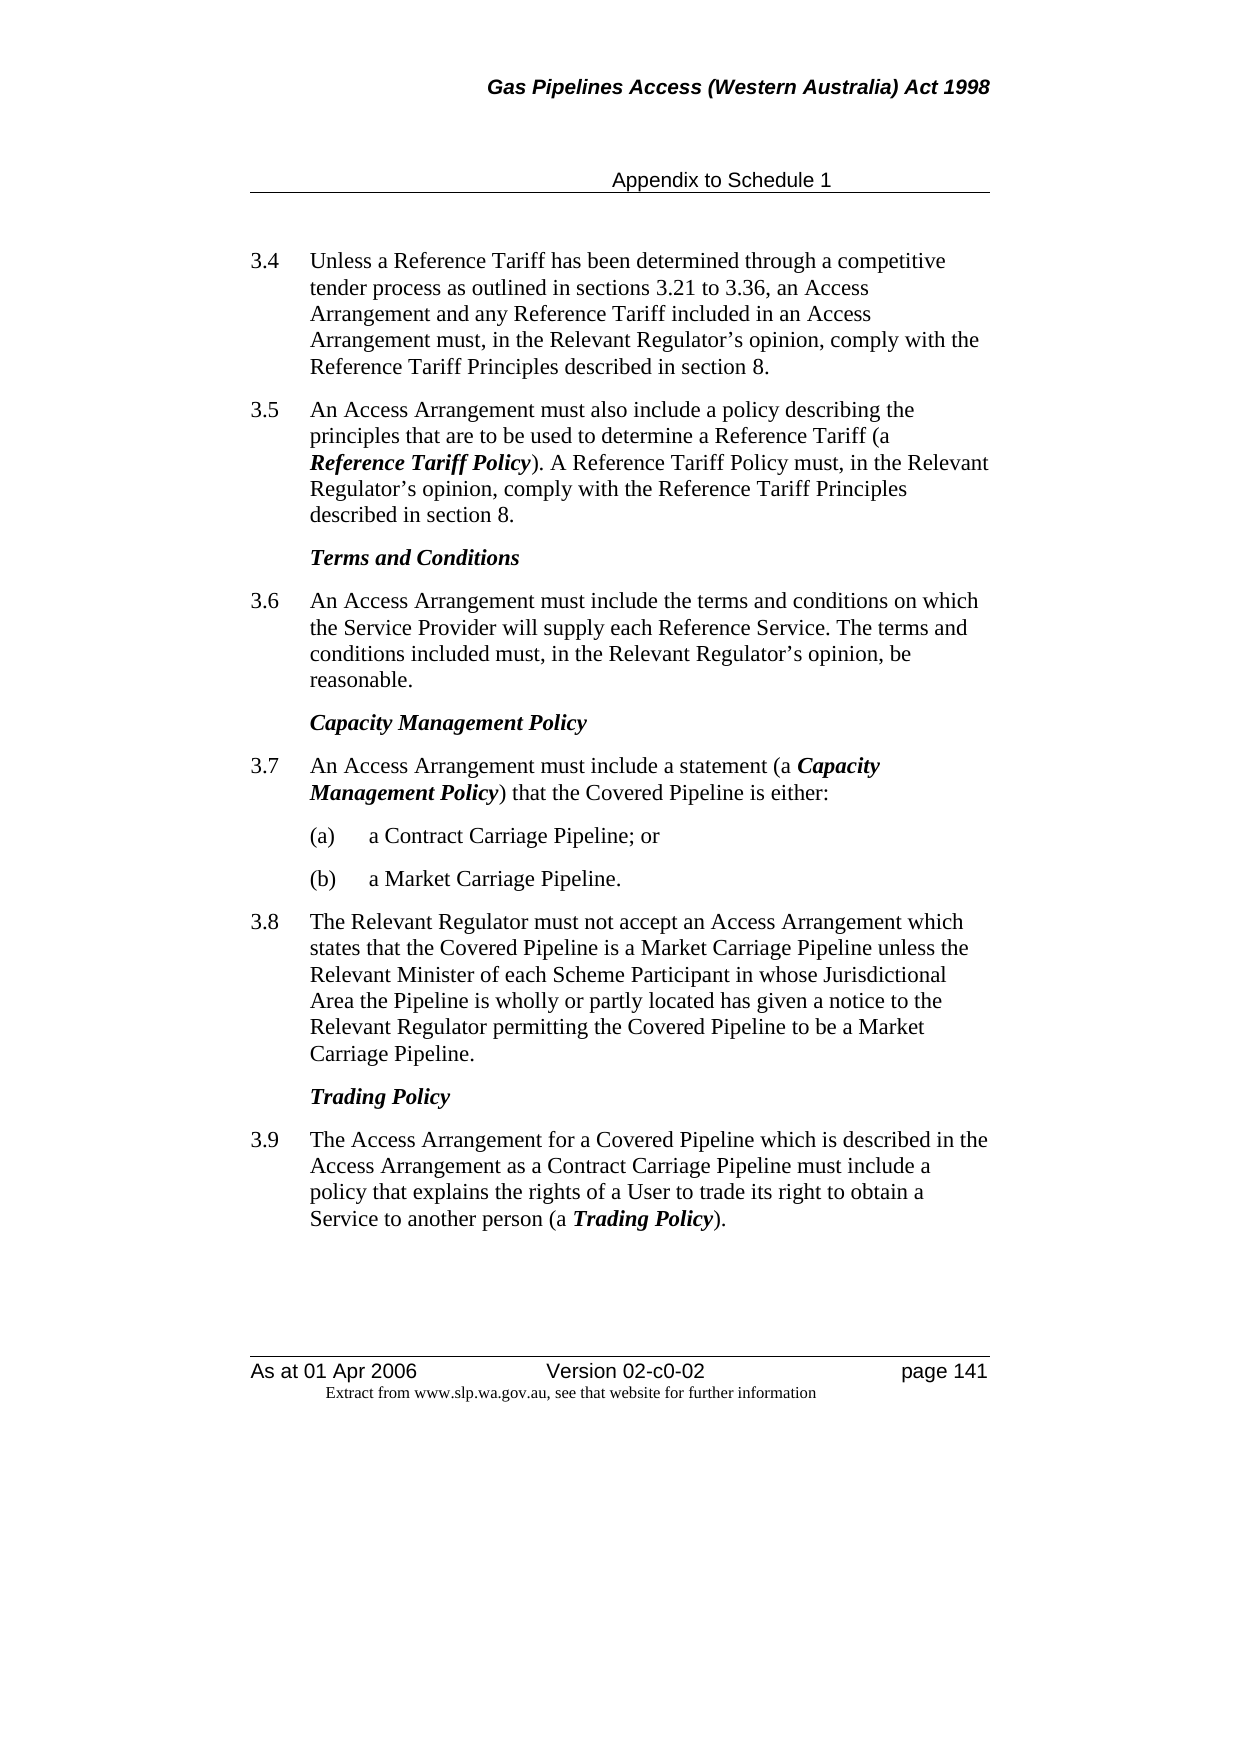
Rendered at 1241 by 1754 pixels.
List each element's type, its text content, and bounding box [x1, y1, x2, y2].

text 3.8 The Relevant Regulator must not accept an Access Arrangement which states that the Covered Pipeline is a Market Carriage Pipeline unless the Relevant Minister of each Scheme Participant in whose Jurisdictional Area the Pipeline is wholly or partly located has given a notice to the Relevant Regulator permitting the Covered Pipeline to be a Market Carriage Pipeline. [250, 908, 990, 1066]
text Terms and Conditions [250, 544, 990, 571]
text (a) a Contract Carriage Pipeline; or [250, 822, 990, 848]
text 3.4 Unless a Reference Tariff has been determined through a competitive tender process as outlined in sections 3.21 to 3.36, an Access Arrangement and any Reference Tariff included in an Access Arrangement must, in the Relevant Regulator’s opinion, comply with the Reference Tariff Principles described in section 8. [250, 247, 990, 379]
text (b) a Market Carriage Pipeline. [250, 865, 990, 891]
text 3.6 An Access Arrangement must include the terms and conditions on which the Service Provider will supply each Reference Service. The terms and conditions included must, in the Relevant Regulator’s opinion, be reasonable. [250, 587, 990, 693]
text Capacity Management Policy [250, 709, 990, 736]
text Trading Policy [250, 1083, 990, 1109]
text 3.5 An Access Arrangement must also include a policy describing the principles that are to be used to determine a Reference Tariff (a Reference Tariff Policy). A Reference Tariff Policy must, in the Relevant Regulator’s opinion, comply with the Reference Tariff Principles described in section 8. [250, 396, 990, 528]
text 3.9 The Access Arrangement for a Covered Pipeline which is described in the Access Arrangement as a Contract Carriage Pipeline must include a policy that explains the rights of a User to trade its right to obtain a Service to another person (a Trading Policy). [250, 1126, 990, 1231]
text 3.7 An Access Arrangement must include a statement (a Capacity Management Policy) that the Covered Pipeline is either: [250, 752, 990, 805]
